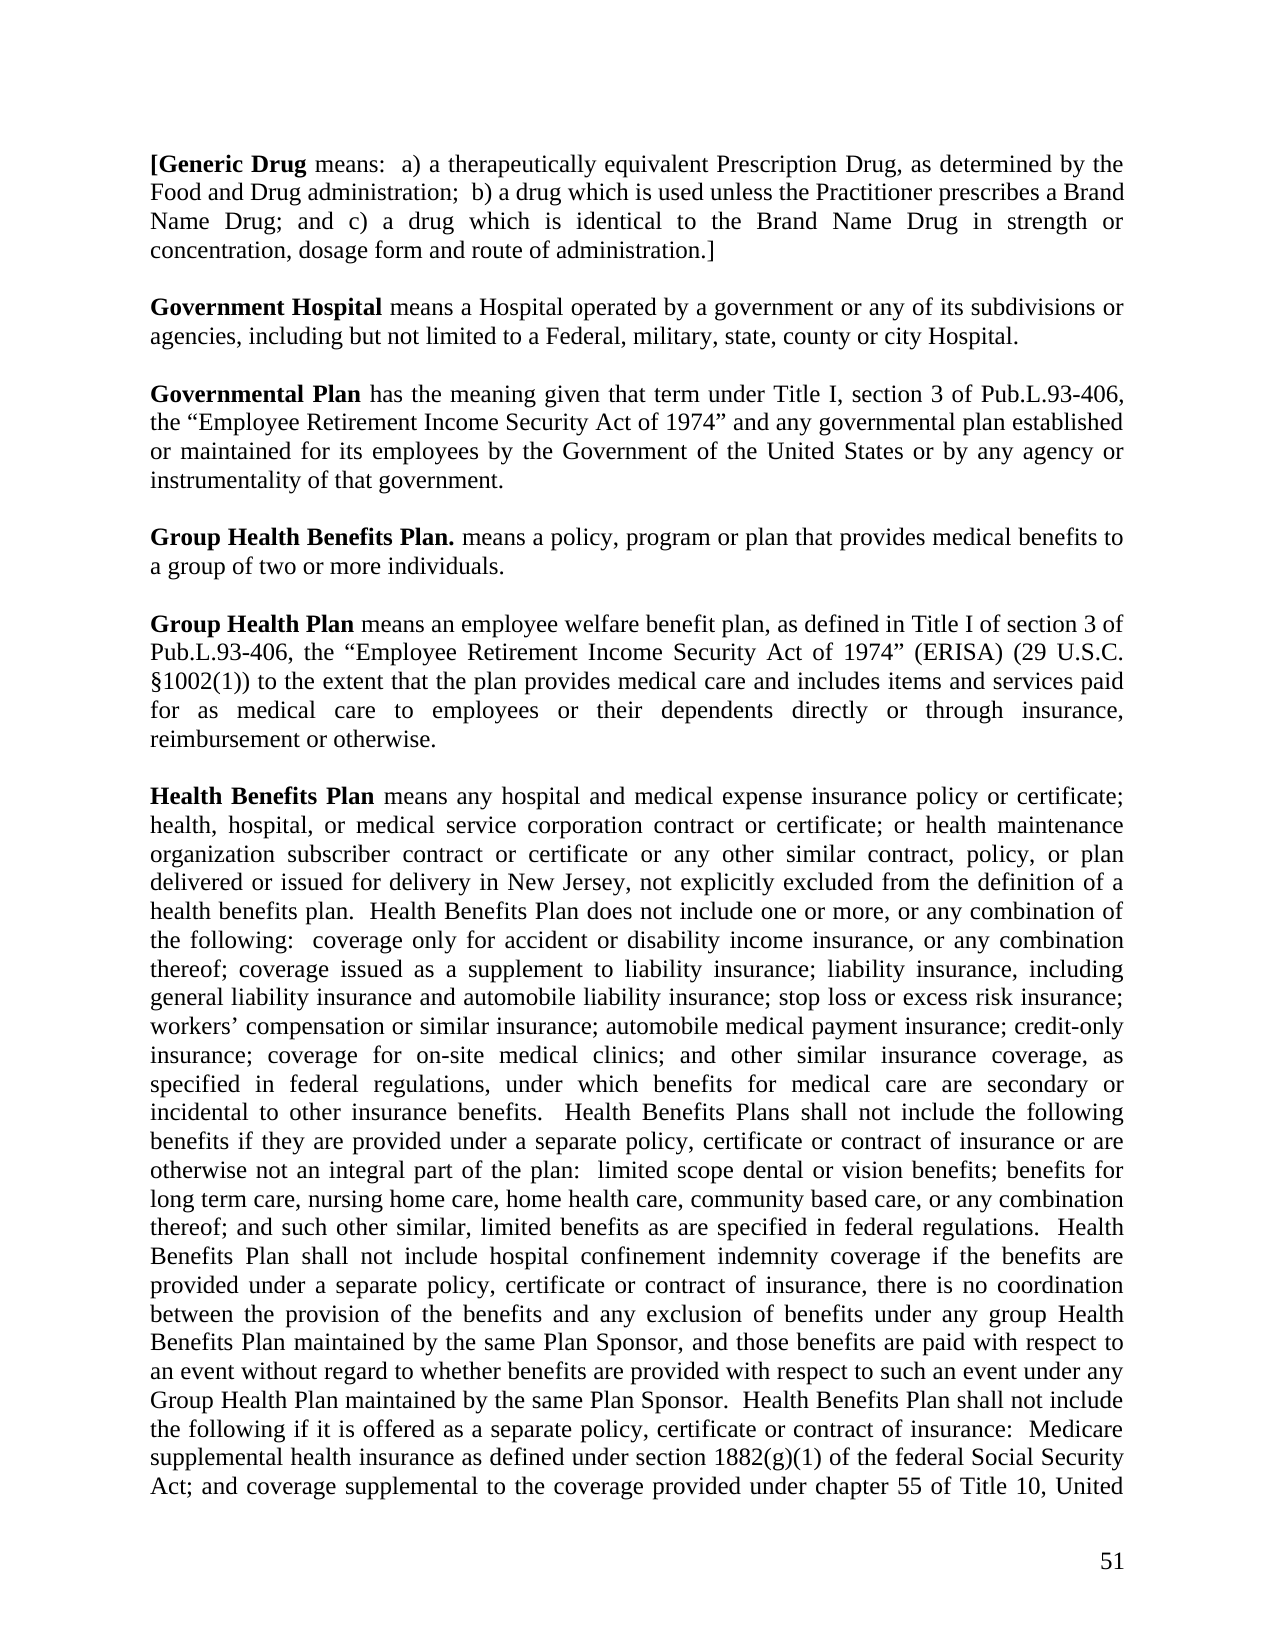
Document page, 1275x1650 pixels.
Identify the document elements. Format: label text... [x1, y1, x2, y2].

text Governmental Plan has the meaning given that term under Title I, section 3 of Pub.L.93-406, the “Employee Retirement Income Security Act of 1974” and any governmental plan established or maintained for its employees by the Government of the United States or by any agency or instrumentality of that government. [150, 379, 1125, 494]
text Government Hospital means a Hospital operated by a government or any of its subdivisions or agencies, including but not limited to a Federal, military, state, county or city Hospital. [150, 292, 1125, 350]
text Group Health Plan means an employee welfare benefit plan, as defined in Title I of section 3 of Pub.L.93-406, the “Employee Retirement Income Security Act of 1974” (ERISA) (29 U.S.C. §1002(1)) to the extent that the plan provides medical care and includes items and services paid for as medical care to employees or their dependents directly or through insurance, reimbursement or otherwise. [150, 609, 1125, 752]
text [150, 781, 1125, 1500]
text [Generic Drug means: a) a therapeutically equivalent Prescription Drug, as determined by the Food and Drug administration; b) a drug which is used unless the Practitioner prescribes a Brand Name Drug; and c) a drug which is identical to the Brand Name Drug in strength or concentration, dosage form and route of administration.] [150, 149, 1125, 264]
text Group Health Benefits Plan. means a policy, program or plan that provides medical benefits to a group of two or more individuals. [150, 522, 1125, 580]
